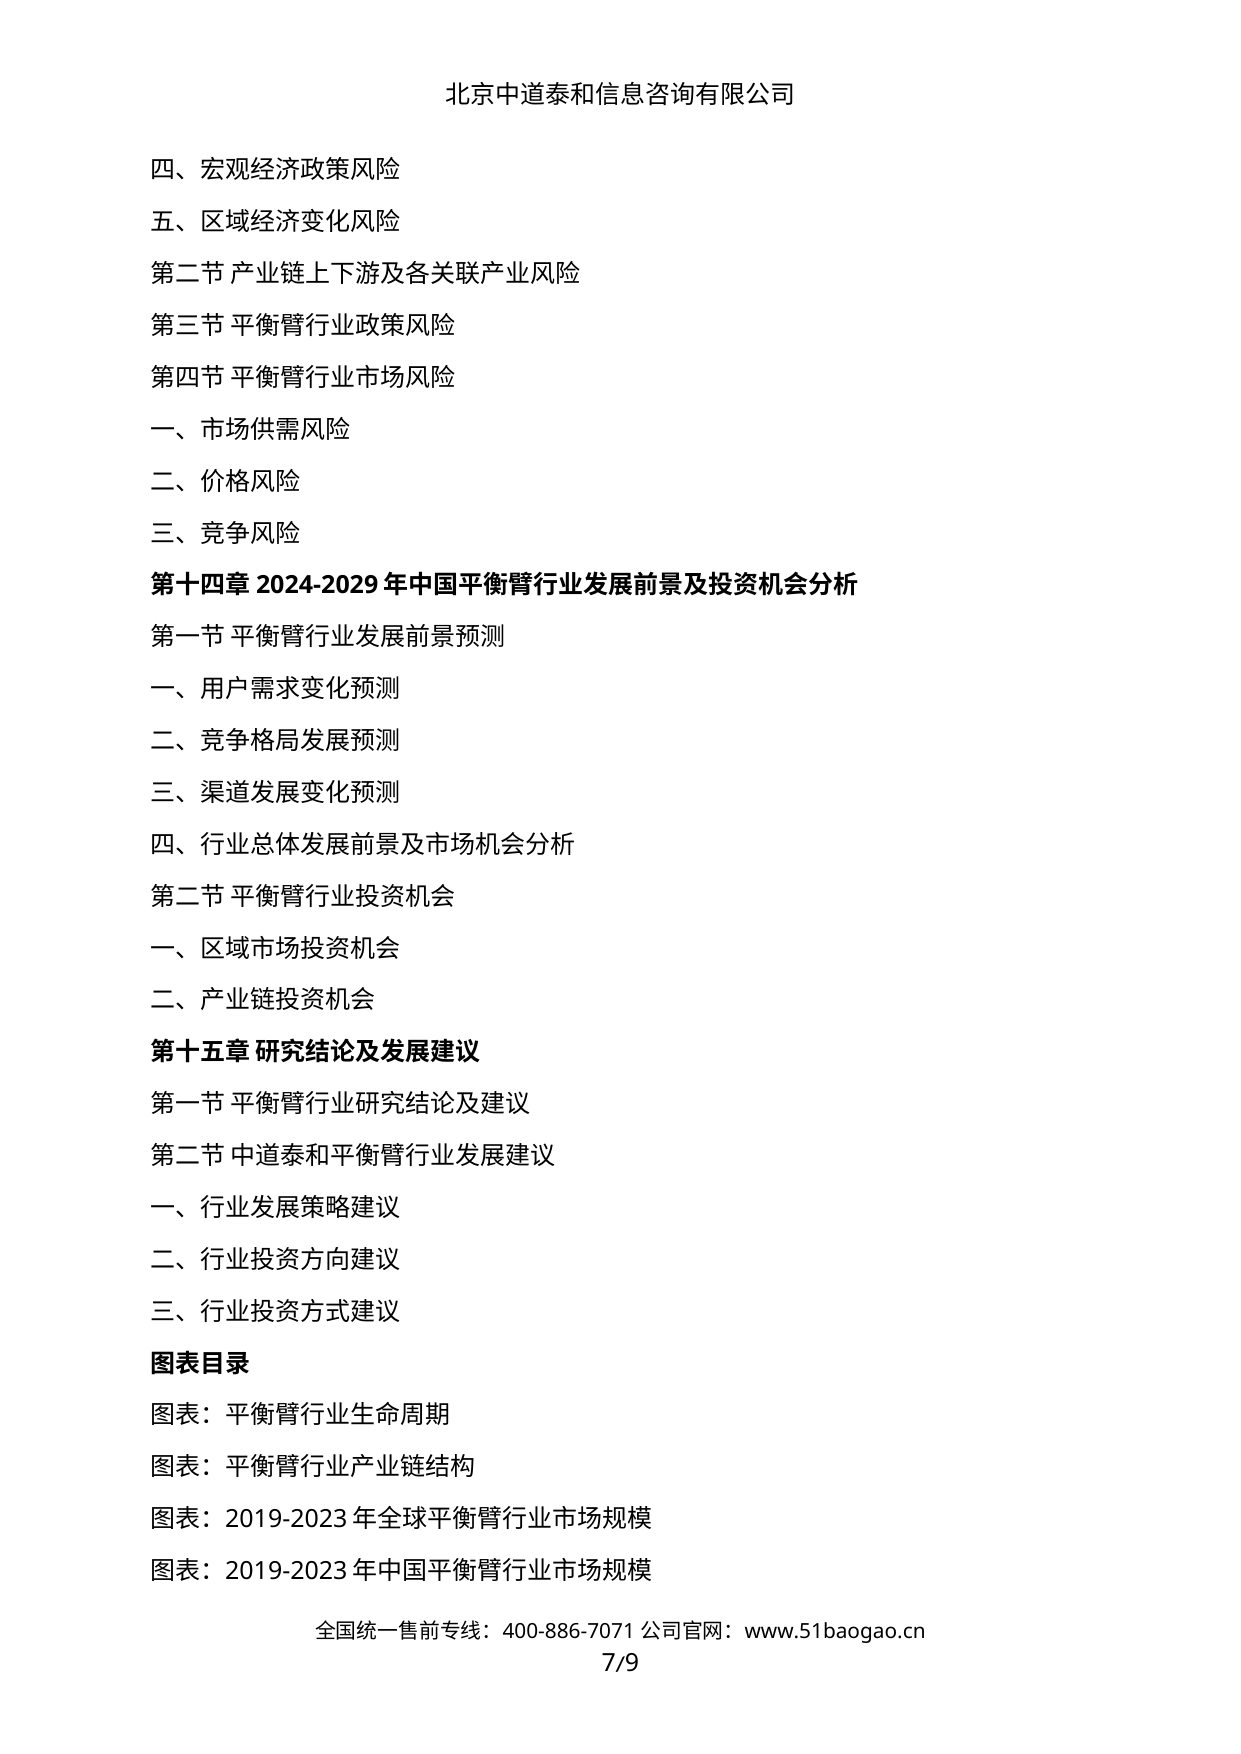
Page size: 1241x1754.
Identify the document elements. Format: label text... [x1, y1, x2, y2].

text 图表：2019-2023年全球平衡臂行业市场规模 [150, 1499, 1090, 1535]
text 一、市场供需风险 [150, 409, 1090, 446]
text 二、价格风险 [150, 461, 1090, 497]
text 第十五章 研究结论及发展建议 [150, 1032, 1090, 1068]
text 图表：平衡臂行业产业链结构 [150, 1447, 1090, 1483]
text 三、竞争风险 [150, 513, 1090, 549]
text 一、行业发展策略建议 [150, 1187, 1090, 1224]
text 第一节 平衡臂行业发展前景预测 [150, 617, 1090, 653]
text 三、行业投资方式建议 [150, 1291, 1090, 1327]
text 第二节 产业链上下游及各关联产业风险 [150, 254, 1090, 290]
text 第二节 平衡臂行业投资机会 [150, 876, 1090, 912]
text 四、行业总体发展前景及市场机会分析 [150, 824, 1090, 861]
text 第二节 中道泰和平衡臂行业发展建议 [150, 1136, 1090, 1172]
text 图表目录 [150, 1343, 1090, 1379]
text 二、行业投资方向建议 [150, 1239, 1090, 1276]
text 四、宏观经济政策风险 [150, 150, 1090, 186]
text 第三节 平衡臂行业政策风险 [150, 306, 1090, 342]
text 第一节 平衡臂行业研究结论及建议 [150, 1084, 1090, 1120]
text 一、区域市场投资机会 [150, 928, 1090, 964]
text 第十四章 2024-2029年中国平衡臂行业发展前景及投资机会分析 [150, 565, 1090, 601]
text 二、竞争格局发展预测 [150, 721, 1090, 757]
text 图表：平衡臂行业生命周期 [150, 1395, 1090, 1431]
text 二、产业链投资机会 [150, 980, 1090, 1016]
text 图表：2019-2023年中国平衡臂行业市场规模 [150, 1551, 1090, 1587]
text 三、渠道发展变化预测 [150, 772, 1090, 809]
text 一、用户需求变化预测 [150, 669, 1090, 705]
text 第四节 平衡臂行业市场风险 [150, 357, 1090, 394]
text 五、区域经济变化风险 [150, 202, 1090, 238]
